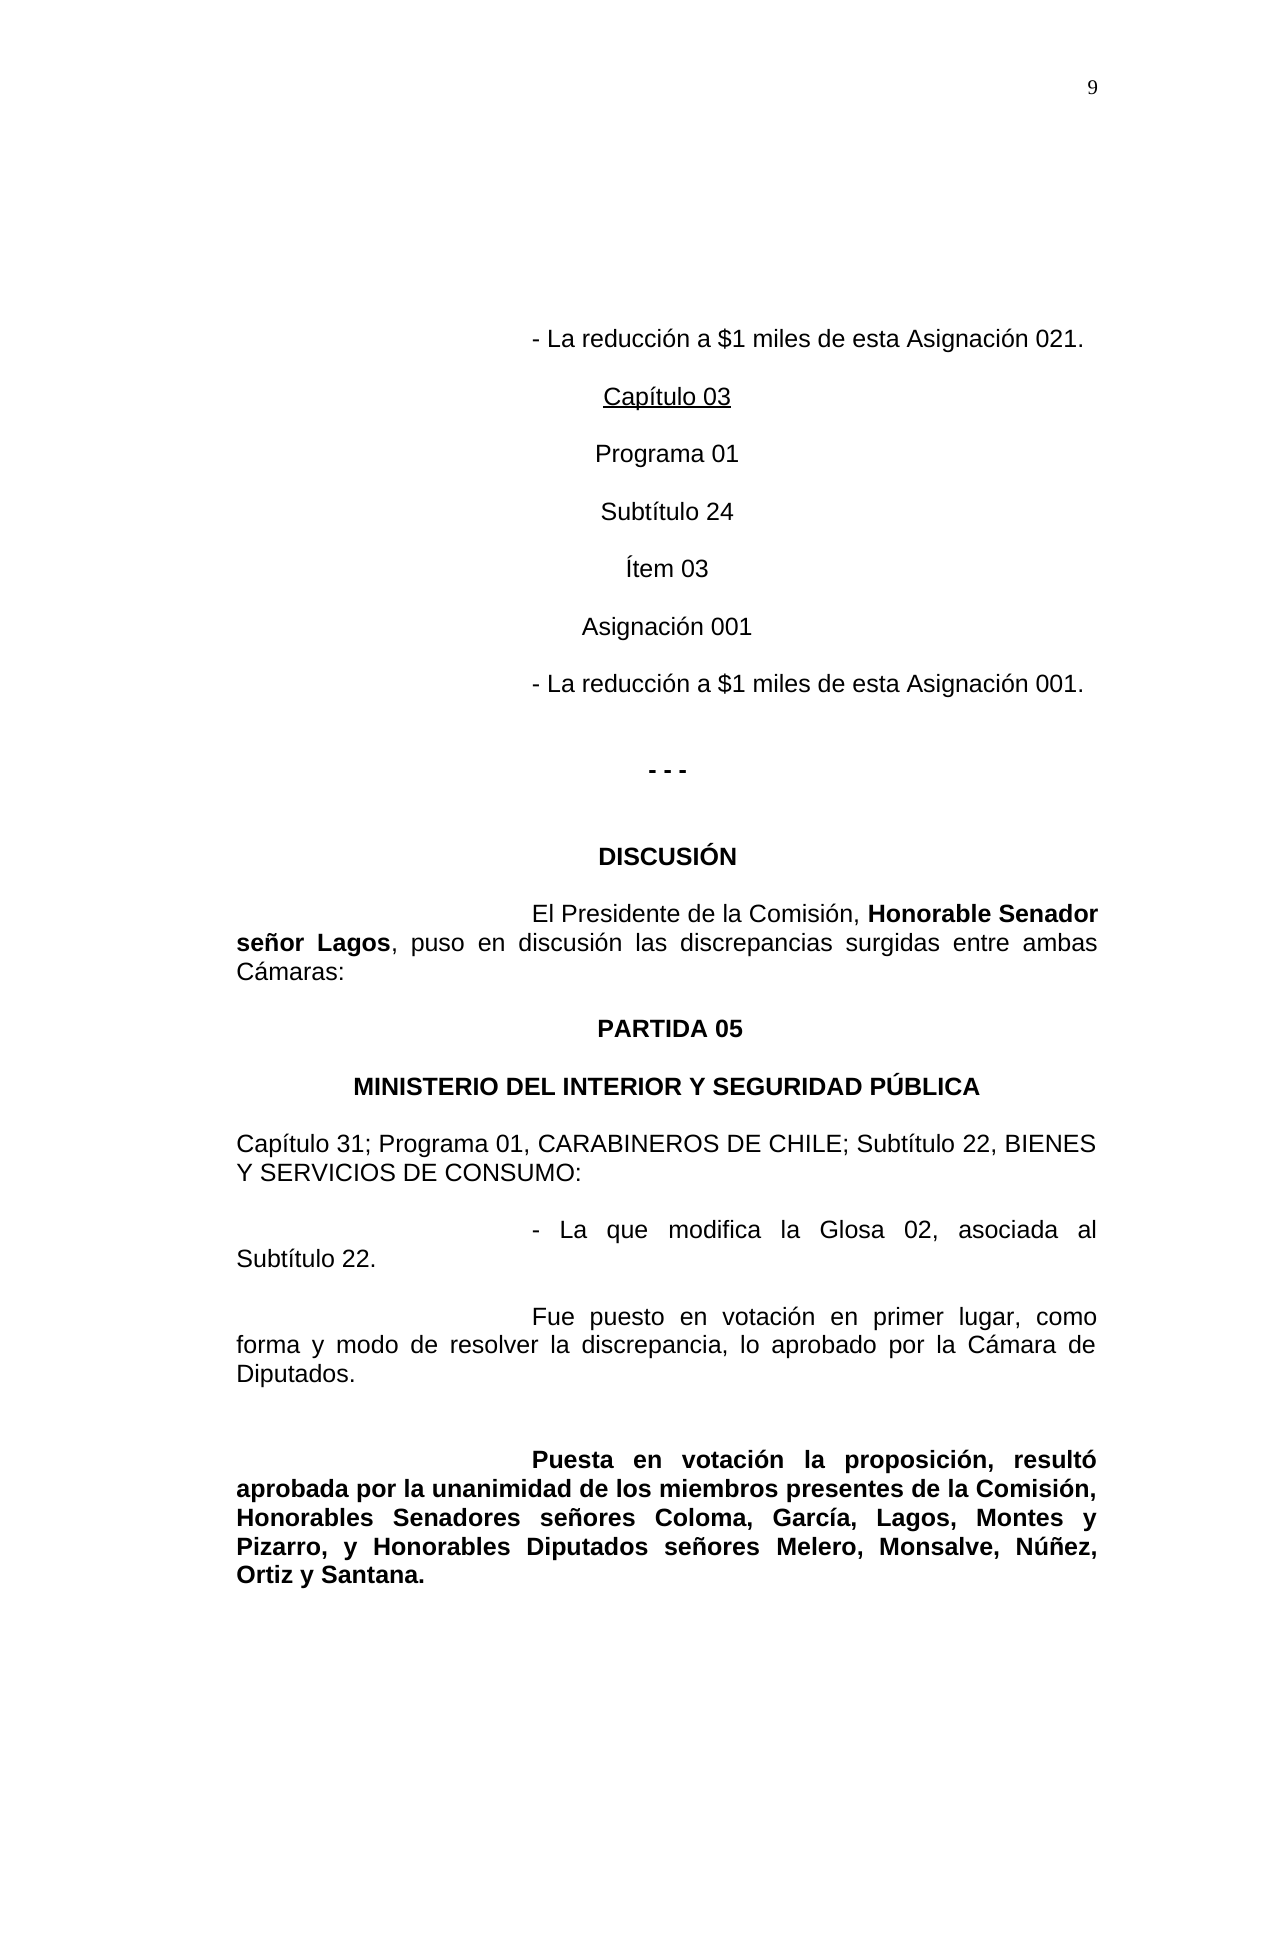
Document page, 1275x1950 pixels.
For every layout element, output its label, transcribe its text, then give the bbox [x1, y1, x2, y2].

text Ítem 03 [236, 554, 1098, 583]
text Capítulo 03 [236, 382, 1098, 410]
text Subtítulo 24 [236, 497, 1098, 525]
text - La reducción a $1 miles de esta Asignación 021. [236, 324, 1098, 353]
text Programa 01 [236, 439, 1098, 468]
text Puesta en votación la proposición, resultó aprobada por la unanimidad de los miembros presentes de la Comisión, Honorables Senadores señores Coloma, García, Lagos, Montes y Pizarro, y Honorables Diputados señores Melero, Monsalve, Núñez, Ortiz y Santana. [236, 1445, 1098, 1589]
text DISCUSIÓN [236, 842, 1098, 870]
text - La reducción a $1 miles de esta Asignación 001. [236, 669, 1098, 698]
text - La que modifica la Glosa 02, asociada al Subtítulo 22. [236, 1215, 1098, 1273]
text Capítulo 31; Programa 01, CARABINEROS DE CHILE; Subtítulo 22, BIENES Y SERVICIOS DE CONSUMO: [236, 1129, 1098, 1187]
text MINISTERIO DEL INTERIOR Y SEGURIDAD PÚBLICA [236, 1072, 1098, 1100]
text Asignación 001 [236, 612, 1098, 640]
text - - - [236, 755, 1098, 784]
text PARTIDA 05 [236, 1014, 1098, 1043]
text Fue puesto en votación en primer lugar, como forma y modo de resolver la discrepancia, lo aprobado por la Cámara de Diputados. [236, 1302, 1098, 1388]
text El Presidente de la Comisión, Honorable Senador señor Lagos, puso en discusión las discrepancias surgidas entre ambas Cámaras: [236, 899, 1098, 985]
